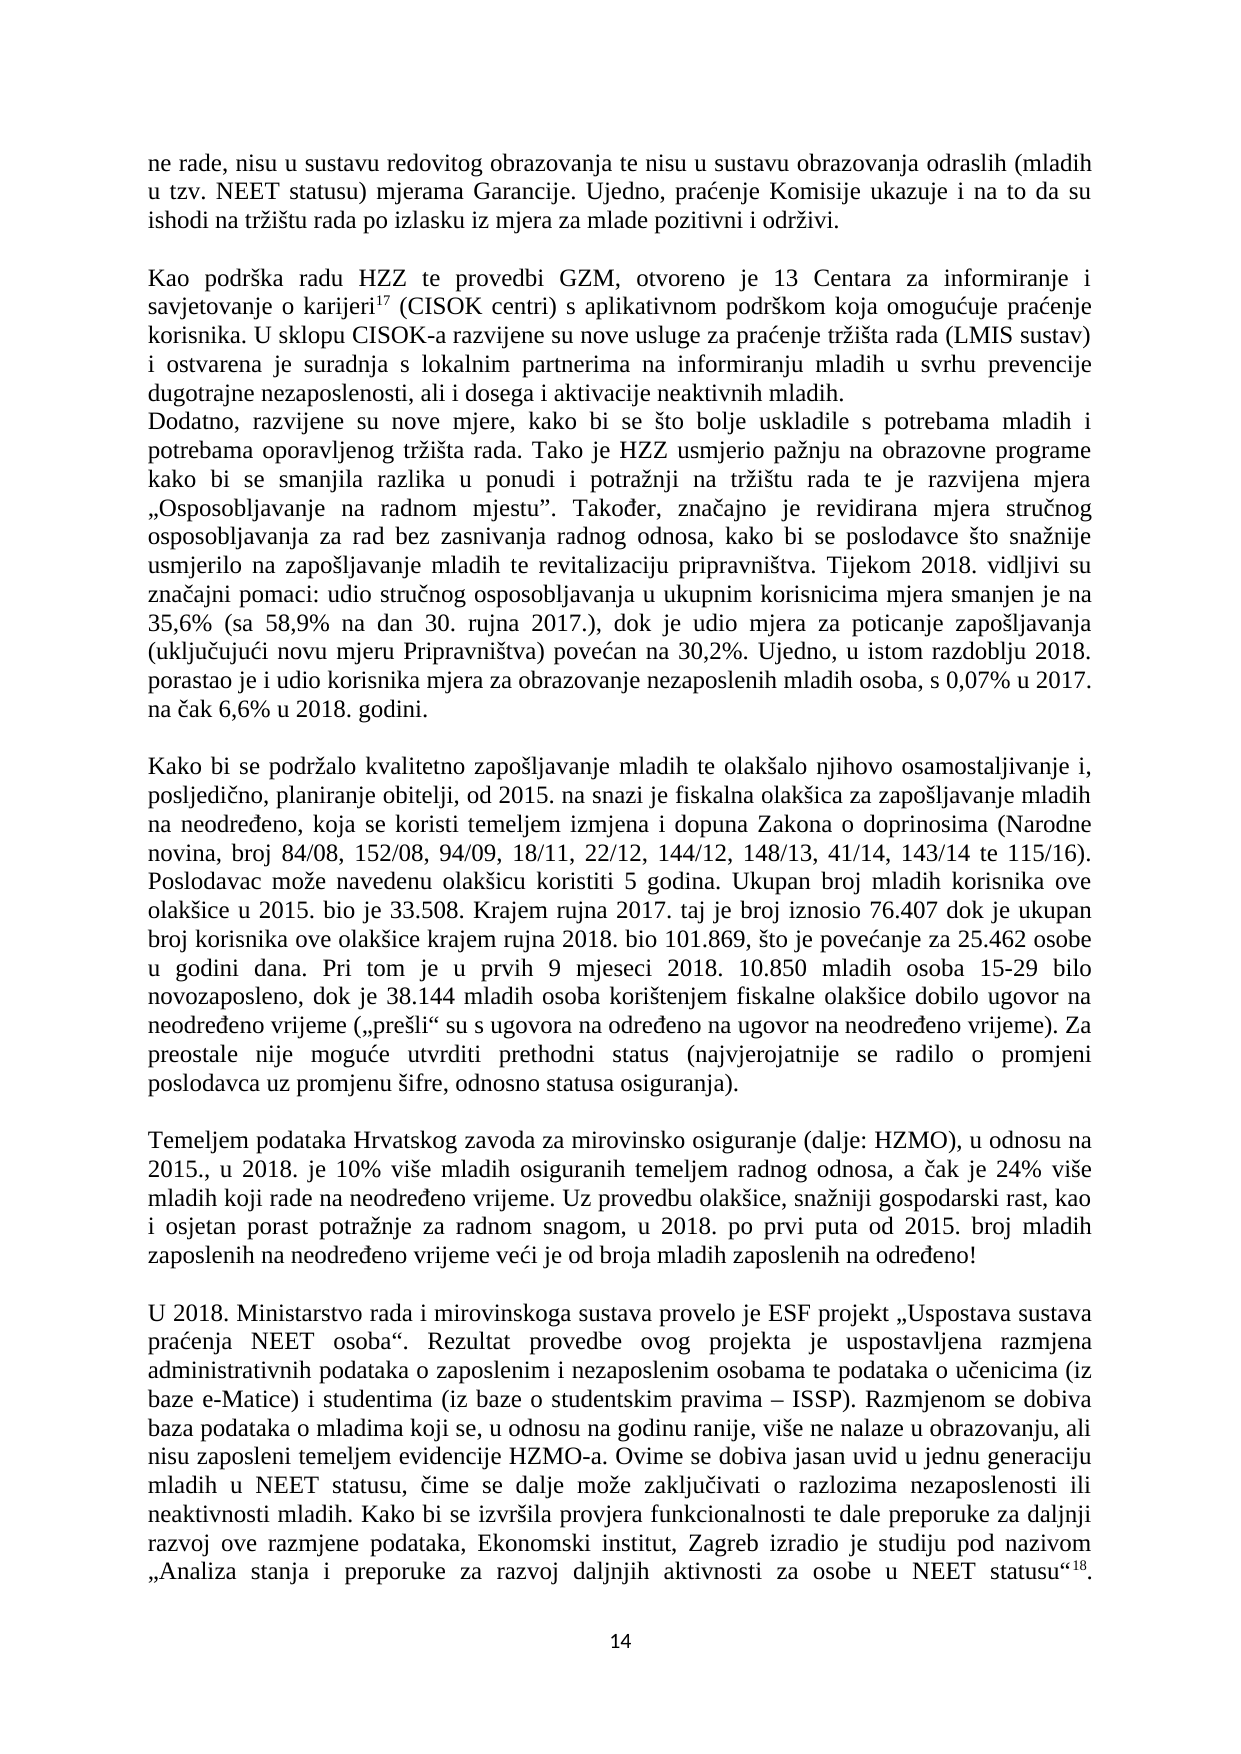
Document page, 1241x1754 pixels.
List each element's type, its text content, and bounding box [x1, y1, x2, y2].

text Kao podrška radu HZZ te provedbi GZM, otvoreno je 13 Centara za informiranje i savjetovanje o karijeri17 (CISOK centri) s aplikativnom podrškom koja omogućuje praćenje korisnika. U sklopu CISOK-a razvijene su nove usluge za praćenje tržišta rada (LMIS sustav) i ostvarena je suradnja s lokalnim partnerima na informiranju mladih u svrhu prevencije dugotrajne nezaposlenosti, ali i dosega i aktivacije neaktivnih mladih. [148, 263, 1093, 406]
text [148, 148, 1093, 234]
text Dodatno, razvijene su nove mjere, kako bi se što bolje uskladile s potrebama mladih i potrebama oporavljenog tržišta rada. Tako je HZZ usmjerio pažnju na obrazovne programe kako bi se smanjila razlika u ponudi i potražnji na tržištu rada te je razvijena mjera „Osposobljavanje na radnom mjestu”. Također, značajno je revidirana mjera stručnog osposobljavanja za rad bez zasnivanja radnog odnosa, kako bi se poslodavce što snažnije usmjerilo na zapošljavanje mladih te revitalizaciju pripravništva. Tijekom 2018. vidljivi su značajni pomaci: udio stručnog osposobljavanja u ukupnim korisnicima mjera smanjen je na 35,6% (sa 58,9% na dan 30. rujna 2017.), dok je udio mjera za poticanje zapošljavanja (uključujući novu mjeru Pripravništva) povećan na 30,2%. Ujedno, u istom razdoblju 2018. porastao je i udio korisnika mjera za obrazovanje nezaposlenih mladih osoba, s 0,07% u 2017. na čak 6,6% u 2018. godini. [148, 406, 1093, 723]
text Temeljem podataka Hrvatskog zavoda za mirovinsko osiguranje (dalje: HZMO), u odnosu na 2015., u 2018. je 10% više mladih osiguranih temeljem radnog odnosa, a čak je 24% više mladih koji rade na neodređeno vrijeme. Uz provedbu olakšice, snažniji gospodarski rast, kao i osjetan porast potražnje za radnom snagom, u 2018. po prvi puta od 2015. broj mladih zaposlenih na neodređeno vrijeme veći je od broja mladih zaposlenih na određeno! [148, 1125, 1093, 1269]
text Kako bi se podržalo kvalitetno zapošljavanje mladih te olakšalo njihovo osamostaljivanje i, posljedično, planiranje obitelji, od 2015. na snazi je fiskalna olakšica za zapošljavanje mladih na neodređeno, koja se koristi temeljem izmjena i dopuna Zakona o doprinosima (Narodne novina, broj 84/08, 152/08, 94/09, 18/11, 22/12, 144/12, 148/13, 41/14, 143/14 te 115/16). Poslodavac može navedenu olakšicu koristiti 5 godina. Ukupan broj mladih korisnika ove olakšice u 2015. bio je 33.508. Krajem rujna 2017. taj je broj iznosio 76.407 dok je ukupan broj korisnika ove olakšice krajem rujna 2018. bio 101.869, što je povećanje za 25.462 osobe u godini dana. Pri tom je u prvih 9 mjeseci 2018. 10.850 mladih osoba 15-29 bilo novozaposleno, dok je 38.144 mladih osoba korištenjem fiskalne olakšice dobilo ugovor na neodređeno vrijeme („prešli“ su s ugovora na određeno na ugovor na neodređeno vrijeme). Za preostale nije moguće utvrditi prethodni status (najvjerojatnije se radilo o promjeni poslodavca uz promjenu šifre, odnosno statusa osiguranja). [148, 751, 1093, 1096]
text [148, 1298, 1093, 1585]
